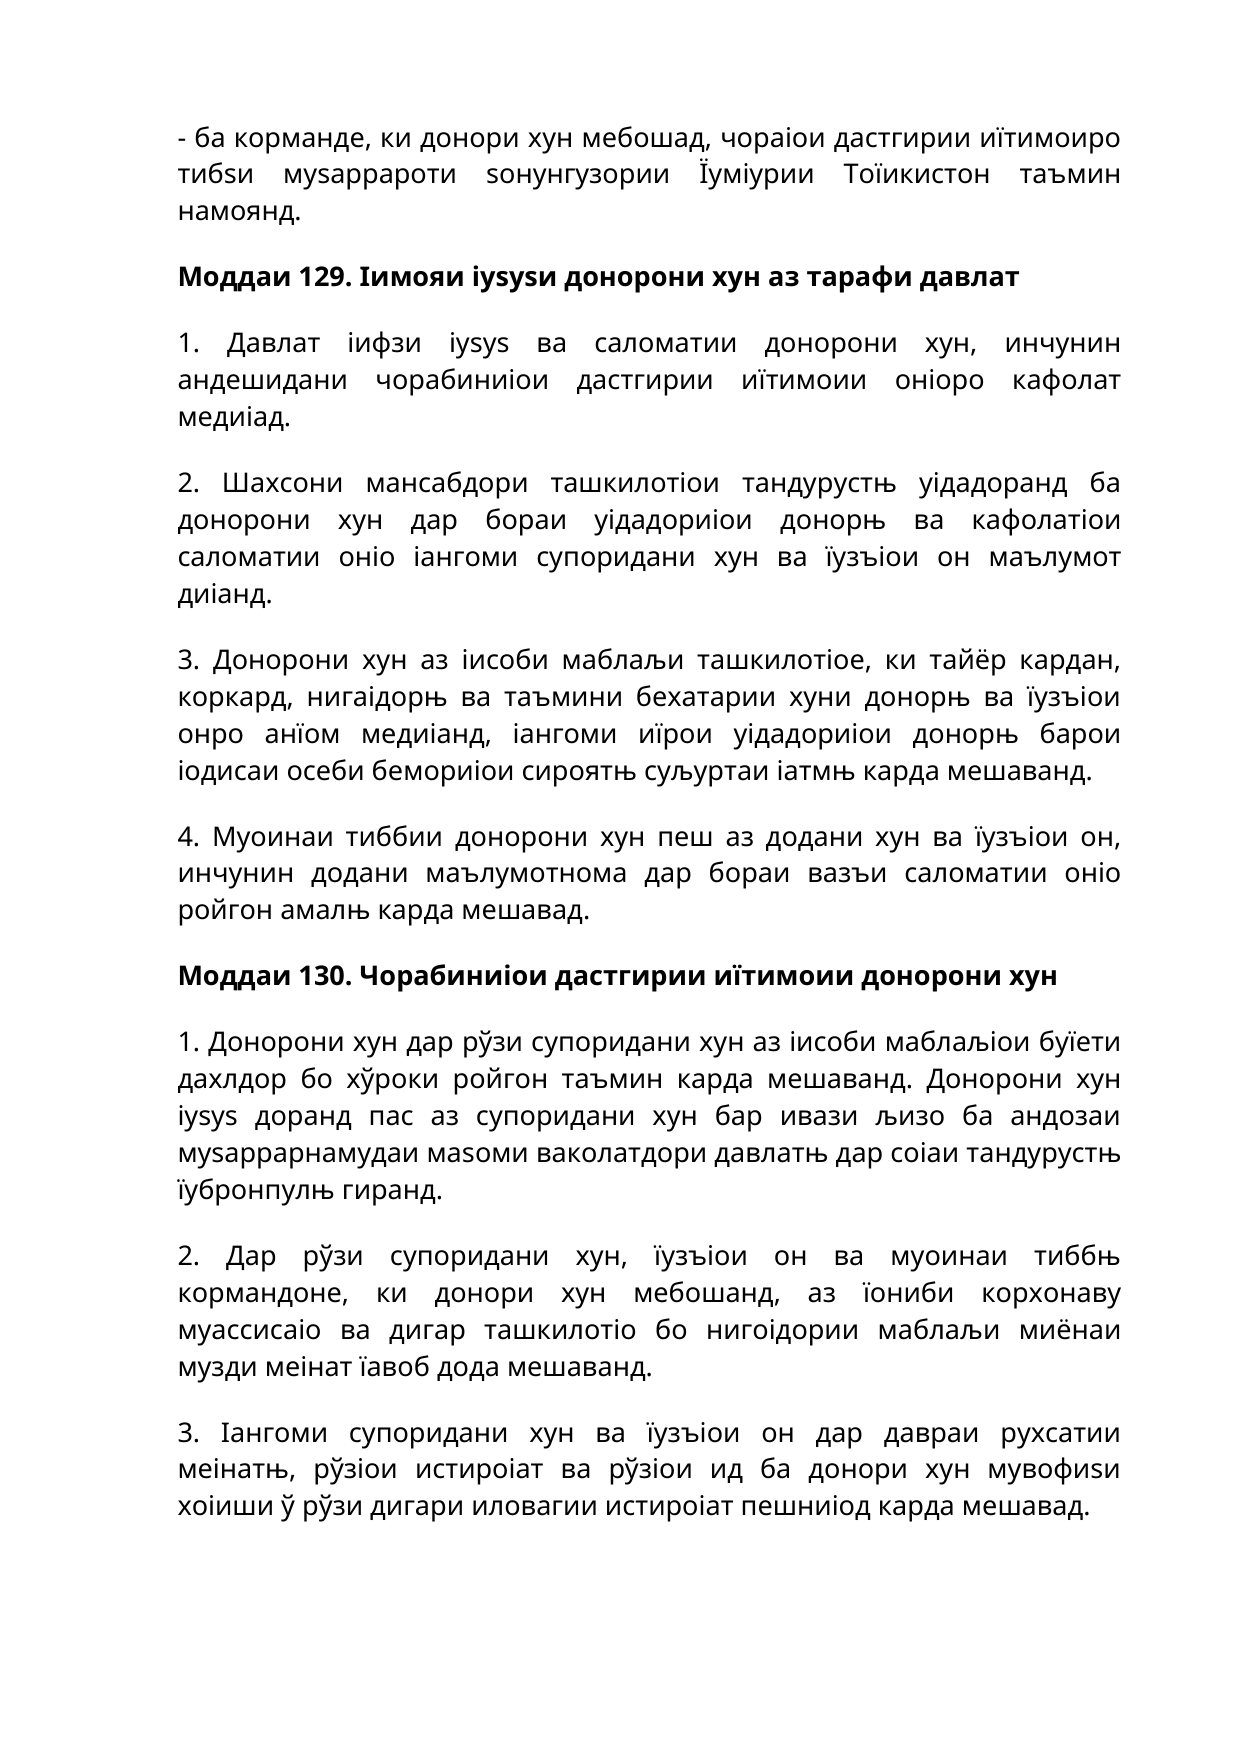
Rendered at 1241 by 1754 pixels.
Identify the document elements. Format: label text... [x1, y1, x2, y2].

text 4. Муоинаи тиббии донорони хун пеш аз додани хун ва їузъіои он, инчунин додани маълумотнома дар бораи вазъи саломатии оніо ройгон амалњ карда мешавад. [177, 817, 1122, 928]
text 2. Дар рўзи супоридани хун, їузъіои он ва муоинаи тиббњ кормандоне, ки донори хун мебошанд, аз їониби корхонаву муассисаіо ва дигар ташкилотіо бо нигоідории маблаљи миёнаи музди меінат їавоб дода мешаванд. [177, 1236, 1122, 1384]
text 1. Давлат іифзи іуѕуѕ ва саломатии донорони хун, инчунин андешидани чорабиниіои дастгирии иїтимоии оніоро кафолат медиіад. [177, 324, 1122, 434]
text - ба корманде, ки донори хун мебошад, чораіои дастгирии иїтимоиро тибѕи муѕаррароти ѕонунгузории Їуміурии Тоїикистон таъмин намоянд. [177, 118, 1122, 229]
text 1. Донорони хун дар рўзи супоридани хун аз іисоби маблаљіои буїети дахлдор бо хўроки ройгон таъмин карда мешаванд. Донорони хун іуѕуѕ доранд пас аз супоридани хун бар ивази љизо ба андозаи муѕаррарнамудаи маѕоми ваколатдори давлатњ дар соіаи тандурустњ їубронпулњ гиранд. [177, 1023, 1122, 1207]
text 3. Донорони хун аз іисоби маблаљи ташкилотіое, ки тайёр кардан, коркард, нигаідорњ ва таъмини бехатарии хуни донорњ ва їузъіои онро анїом медиіанд, іангоми иїрои уідадориіои донорњ барои іодисаи осеби бемориіои сироятњ суљуртаи іатмњ карда мешаванд. [177, 640, 1122, 788]
text Моддаи 130. Чорабиниіои дастгирии иїтимоии донорони хун [177, 957, 1122, 994]
text 2. Шахсони мансабдори ташкилотіои тандурустњ уідадоранд ба донорони хун дар бораи уідадориіои донорњ ва кафолатіои саломатии оніо іангоми супоридани хун ва їузъіои он маълумот диіанд. [177, 464, 1122, 611]
text 3. Іангоми супоридани хун ва їузъіои он дар давраи рухсатии меінатњ, рўзіои истироіат ва рўзіои ид ба донори хун мувофиѕи хоіиши ў рўзи дигари иловагии истироіат пешниіод карда мешавад. [177, 1413, 1122, 1524]
text Моддаи 129. Іимояи іуѕуѕи донорони хун аз тарафи давлат [177, 258, 1122, 295]
